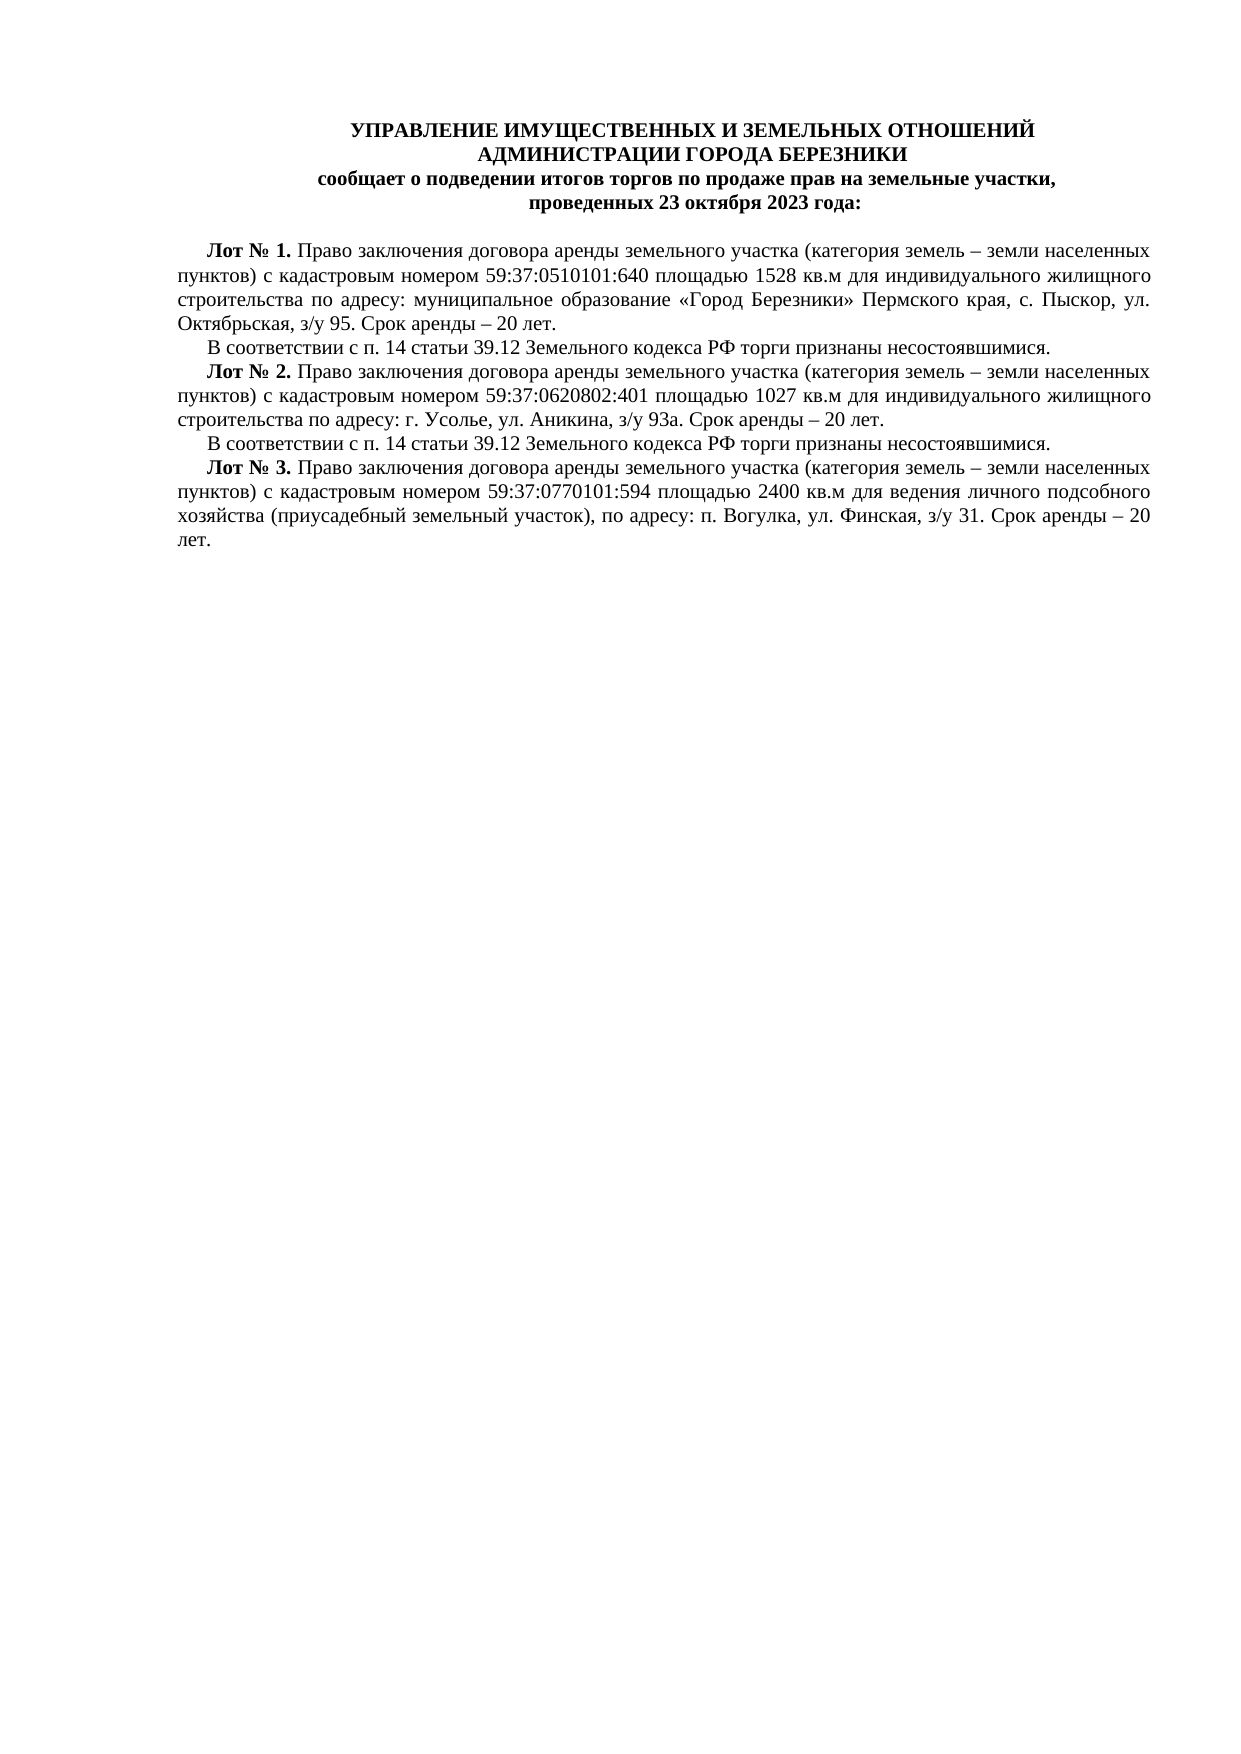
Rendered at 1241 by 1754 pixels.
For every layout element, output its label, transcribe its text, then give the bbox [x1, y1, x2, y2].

text Лот № 1. Право заключения договора аренды земельного участка (категория земель – земли населенных пунктов) с кадастровым номером 59:37:0510101:640 площадью 1528 кв.м для индивидуального жилищного строительства по адресу: муниципальное образование «Город Березники» Пермского края, с. Пыскор, ул. Октябрьская, з/у 95. Срок аренды – 20 лет. [177, 238, 1152, 335]
text Лот № 3. Право заключения договора аренды земельного участка (категория земель – земли населенных пунктов) с кадастровым номером 59:37:0770101:594 площадью 2400 кв.м для ведения личного подсобного хозяйства (приусадебный земельный участок), по адресу: п. Вогулка, ул. Финская, з/у 31. Срок аренды – 20 лет. [177, 455, 1152, 551]
title УПРАВЛЕНИЕ ИМУЩЕСТВЕННЫХ И ЗЕМЕЛЬНЫХ ОТНОШЕНИЙ [177, 118, 1152, 142]
text проведенных 23 октября 2023 года: [177, 190, 1152, 214]
title АДМИНИСТРАЦИИ ГОРОДА БЕРЕЗНИКИ [177, 142, 1152, 166]
text В соответствии с п. 14 статьи 39.12 Земельного кодекса РФ торги признаны несостоявшимися. [177, 335, 1152, 359]
text сообщает о подведении итогов торгов по продаже прав на земельные участки, [177, 166, 1152, 190]
text Лот № 2. Право заключения договора аренды земельного участка (категория земель – земли населенных пунктов) с кадастровым номером 59:37:0620802:401 площадью 1027 кв.м для индивидуального жилищного строительства по адресу: г. Усолье, ул. Аникина, з/у 93а. Срок аренды – 20 лет. [177, 359, 1152, 431]
text В соответствии с п. 14 статьи 39.12 Земельного кодекса РФ торги признаны несостоявшимися. [177, 431, 1152, 455]
